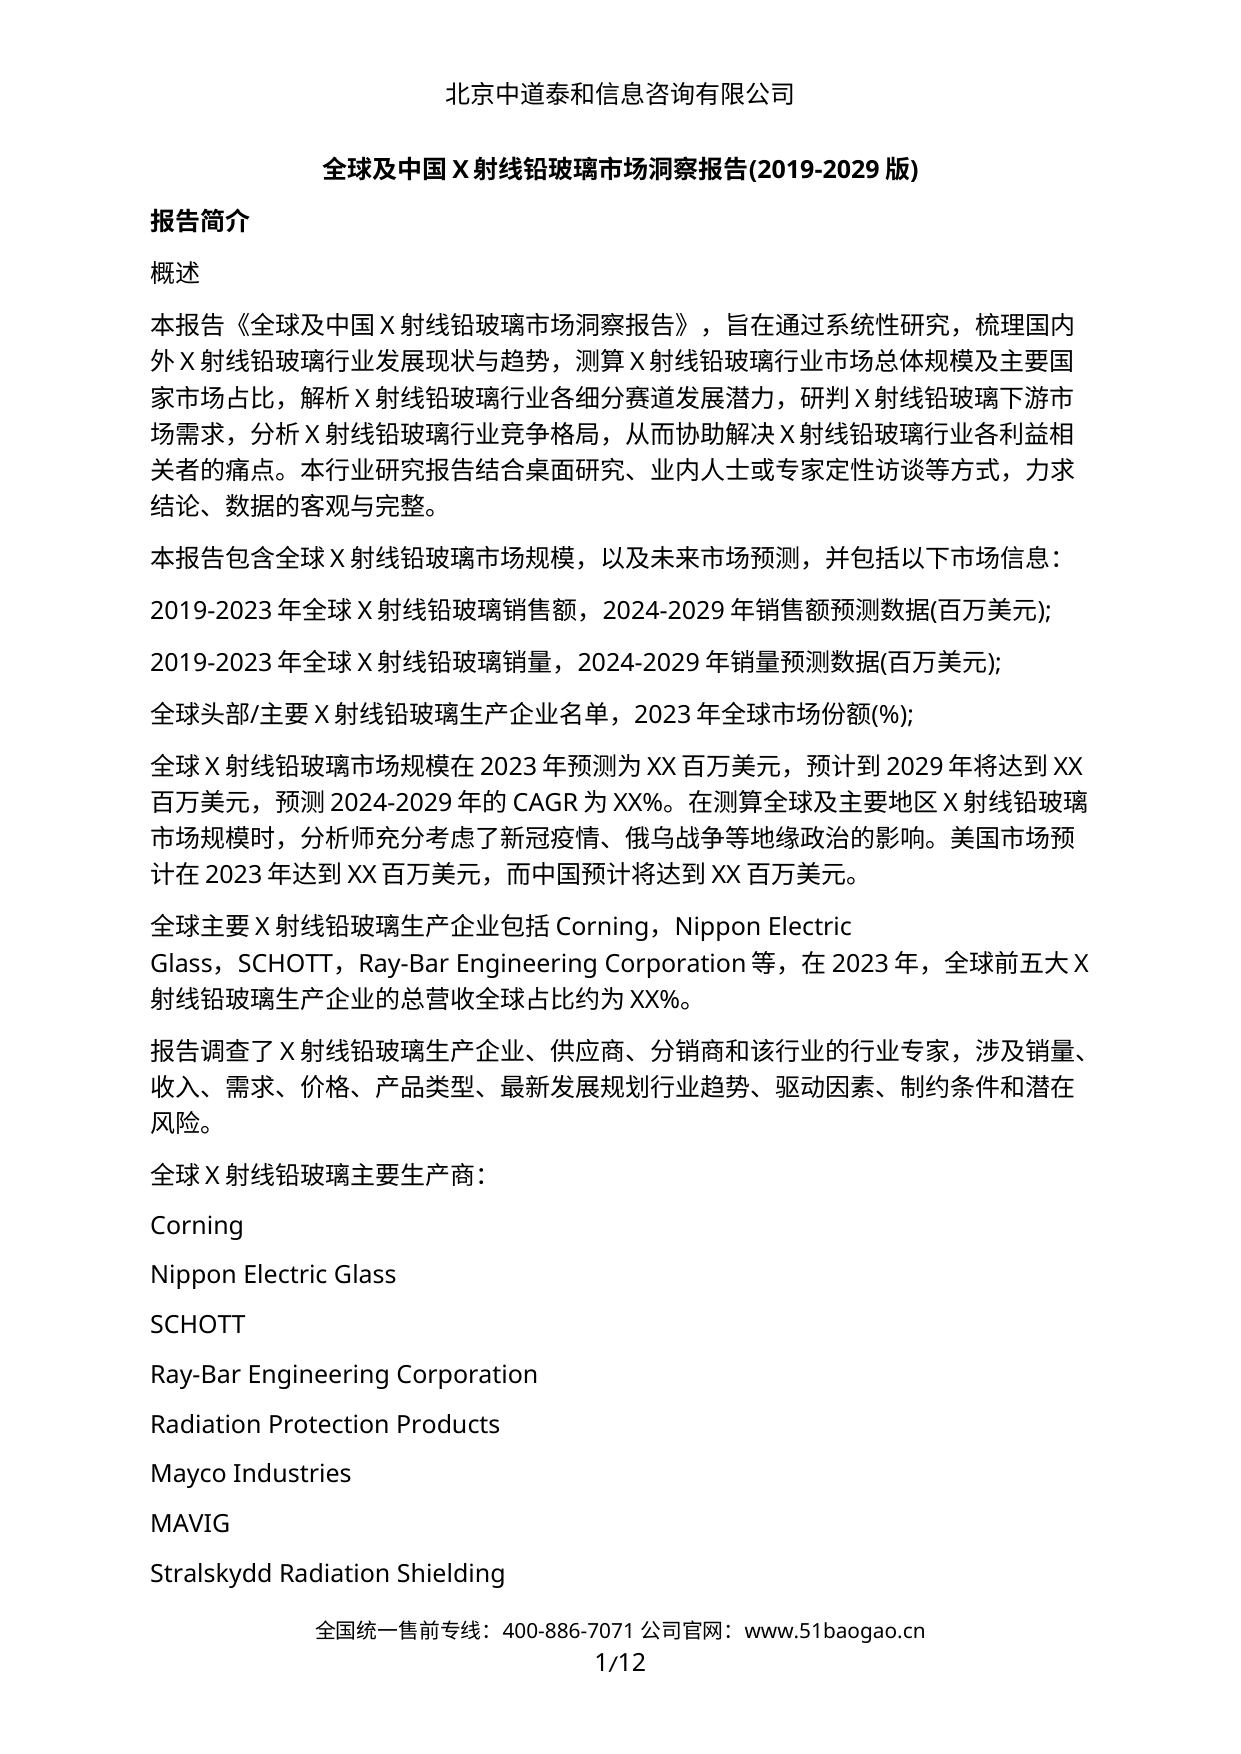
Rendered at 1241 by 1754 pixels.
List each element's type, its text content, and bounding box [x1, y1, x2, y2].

text 全球主要X射线铅玻璃生产企业包括 Corning，Nippon Electric Glass，SCHOTT，Ray-Bar Engineering Corporation等，在2023年，全球前五大X射线铅玻璃生产企业的总营收全球占比约为XX%。 [150, 907, 1090, 1016]
text SCHOTT [150, 1307, 1090, 1341]
text 报告简介 [150, 202, 1090, 238]
text 全球头部/主要X射线铅玻璃生产企业名单，2023年全球市场份额(%); [150, 694, 1090, 731]
text 全球X射线铅玻璃主要生产商： [150, 1156, 1090, 1192]
text 概述 [150, 254, 1090, 290]
text 本报告包含全球X射线铅玻璃市场规模，以及未来市场预测，并包括以下市场信息： [150, 539, 1090, 575]
text Mayco Industries [150, 1456, 1090, 1490]
text 本报告《全球及中国X射线铅玻璃市场洞察报告》，旨在通过系统性研究，梳理国内外X射线铅玻璃行业发展现状与趋势，测算X射线铅玻璃行业市场总体规模及主要国家市场占比，解析X射线铅玻璃行业各细分赛道发展潜力，研判X射线铅玻璃下游市场需求，分析X射线铅玻璃行业竞争格局，从而协助解决X射线铅玻璃行业各利益相关者的痛点。本行业研究报告结合桌面研究、业内人士或专家定性访谈等方式，力求结论、数据的客观与完整。 [150, 306, 1090, 523]
text Ray-Bar Engineering Corporation [150, 1357, 1090, 1391]
text 全球X射线铅玻璃市场规模在2023年预测为XX百万美元，预计到2029年将达到XX百万美元，预测2024-2029年的CAGR为XX%。在测算全球及主要地区X射线铅玻璃市场规模时，分析师充分考虑了新冠疫情、俄乌战争等地缘政治的影响。美国市场预计在2023年达到XX百万美元，而中国预计将达到XX百万美元。 [150, 746, 1090, 891]
text 2019-2023年全球X射线铅玻璃销量，2024-2029年销量预测数据(百万美元); [150, 642, 1090, 679]
text Radiation Protection Products [150, 1406, 1090, 1440]
text Stralskydd Radiation Shielding [150, 1555, 1090, 1589]
text 全球及中国X射线铅玻璃市场洞察报告(2019-2029版) [150, 150, 1090, 186]
text Corning [150, 1207, 1090, 1242]
text MAVIG [150, 1506, 1090, 1540]
text 报告调查了X射线铅玻璃生产企业、供应商、分销商和该行业的行业专家，涉及销量、收入、需求、价格、产品类型、最新发展规划行业趋势、驱动因素、制约条件和潜在风险。 [150, 1031, 1090, 1140]
text 2019-2023年全球X射线铅玻璃销售额，2024-2029年销售额预测数据(百万美元); [150, 591, 1090, 627]
text Nippon Electric Glass [150, 1257, 1090, 1291]
